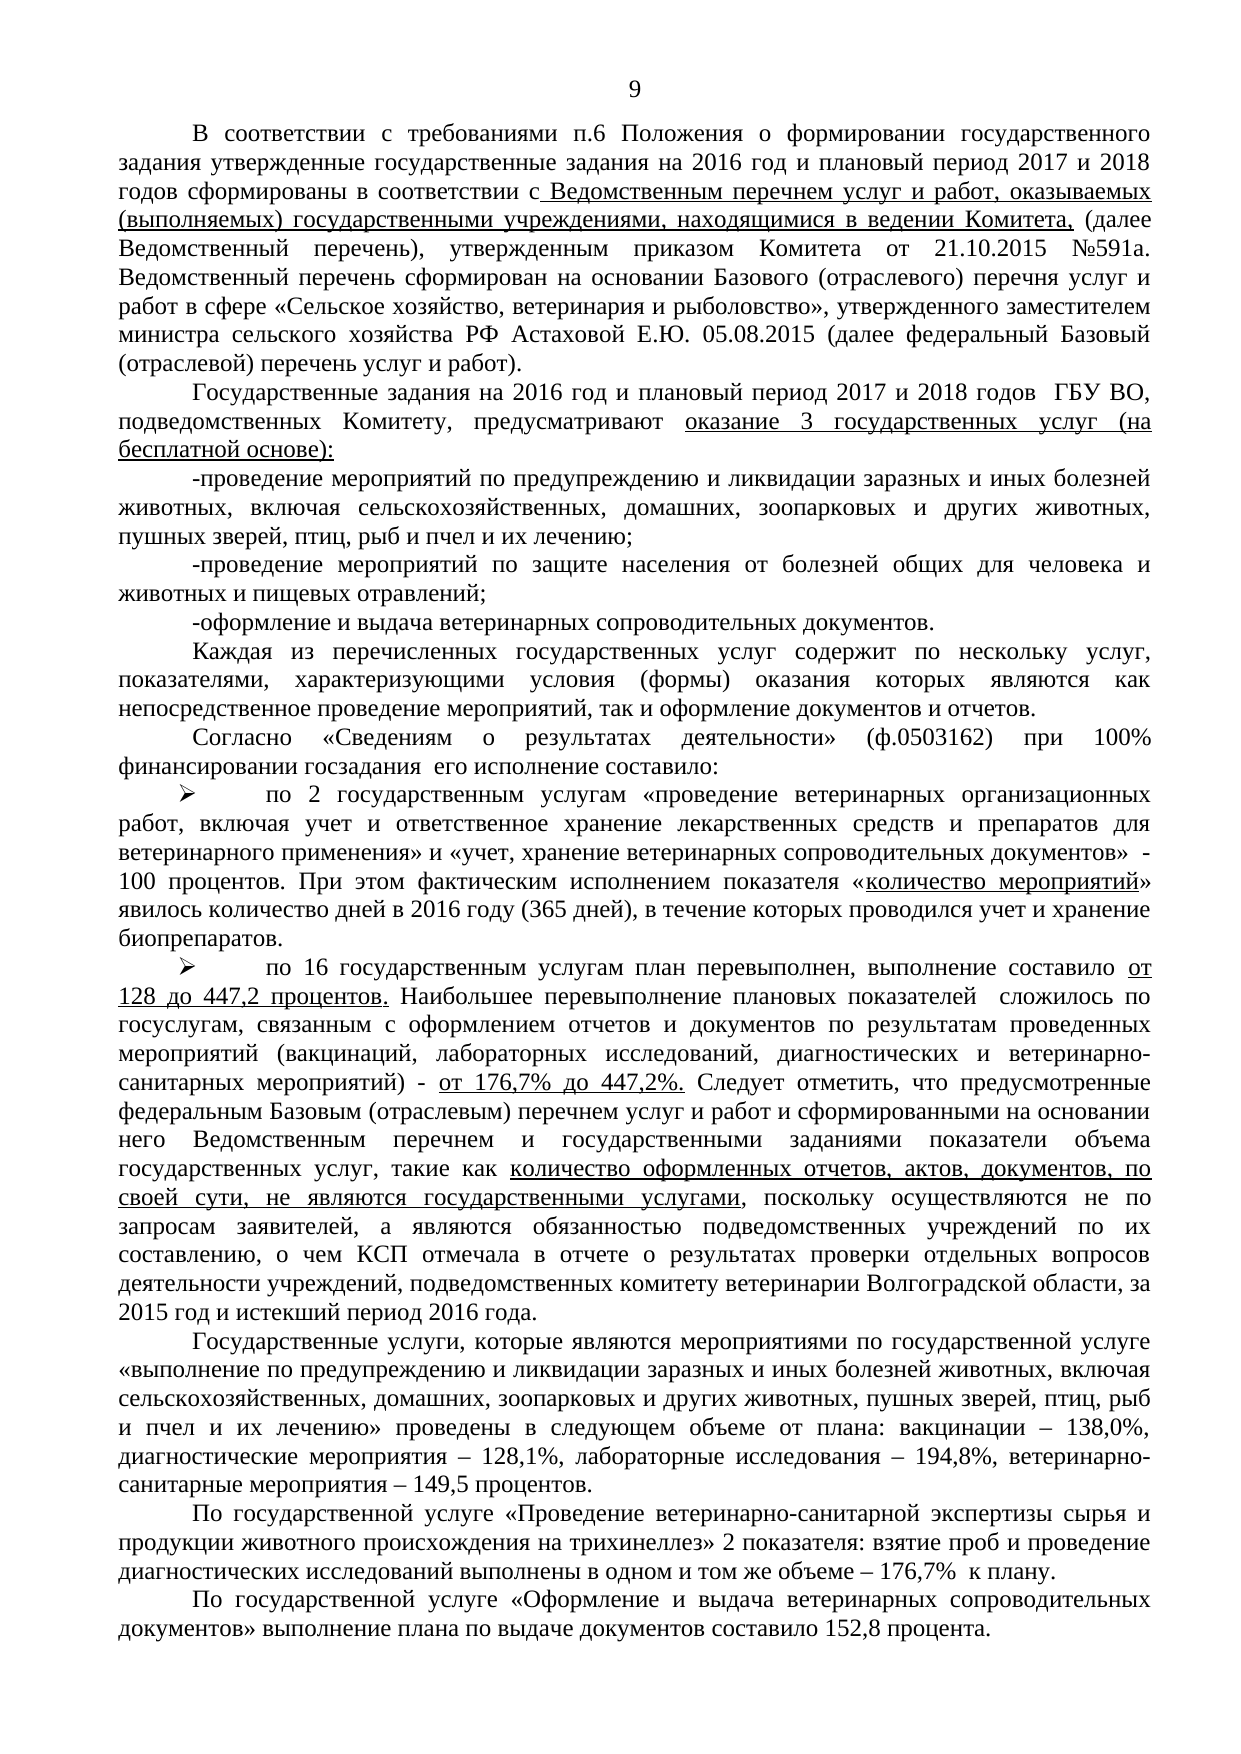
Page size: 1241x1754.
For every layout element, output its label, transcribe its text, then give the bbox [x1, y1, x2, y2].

text В соответствии с требованиями п.6 Положения о формировании государственного задания утвержденные государственные задания на 2016 год и плановый период 2017 и 2018 годов сформированы в соответствии с Ведомственным перечнем услуг и работ, оказываемых (выполняемых) государственными учреждениями, находящимися в ведении Комитета, (далее Ведомственный перечень), утвержденным приказом Комитета от 21.10.2015 №591а. Ведомственный перечень сформирован на основании Базового (отраслевого) перечня услуг и работ в сфере «Сельское хозяйство, ветеринария и рыболовство», утвержденного заместителем министра сельского хозяйства РФ Астаховой Е.Ю. 05.08.2015 (далее федеральный Базовый (отраслевой) перечень услуг и работ). [118, 118, 1152, 377]
text Согласно «Сведениям о результатах деятельности» (ф.0503162) при 100% финансировании госзадания его исполнение составило: [118, 722, 1152, 779]
text Государственные задания на 2016 год и плановый период 2017 и 2018 годов ГБУ ВО, подведомственных Комитету, предусматривают оказание 3 государственных услуг (на бесплатной основе): [118, 377, 1152, 463]
text Каждая из перечисленных государственных услуг содержит по нескольку услуг, показателями, характеризующими условия (формы) оказания которых являются как непосредственное проведение мероприятий, так и оформление документов и отчетов. [118, 636, 1152, 722]
text Государственные услуги, которые являются мероприятиями по государственной услуге «выполнение по предупреждению и ликвидации заразных и иных болезней животных, включая сельскохозяйственных, домашних, зоопарковых и других животных, пушных зверей, птиц, рыб и пчел и их лечению» проведены в следующем объеме от плана: вакцинации – 138,0%, диагностические мероприятия – 128,1%, лабораторные исследования – 194,8%, ветеринарно-санитарные мероприятия – 149,5 процентов. [118, 1326, 1152, 1498]
text -оформление и выдача ветеринарных сопроводительных документов. [118, 607, 1152, 636]
list по 16 государственным услугам план перевыполнен, выполнение составило от 128 до 447,2 процентов. Наибольшее перевыполнение плановых показателей сложилось по госуслугам, связанным с оформлением отчетов и документов по результатам проведенных мероприятий (вакцинаций, лабораторных исследований, диагностических и ветеринарно-санитарных мероприятий) - от 176,7% до 447,2%. Следует отметить, что предусмотренные федеральным Базовым (отраслевым) перечнем услуг и работ и сформированными на основании него Ведомственным перечнем и государственными заданиями показатели объема государственных услуг, такие как количество оформленных отчетов, актов, документов, по своей сути, не являются государственными услугами, поскольку осуществляются не по запросам заявителей, а являются обязанностью подведомственных учреждений по их составлению, о чем КСП отмечала в отчете о результатах проверки отдельных вопросов деятельности учреждений, подведомственных комитету ветеринарии Волгоградской области, за 2015 год и истекший период 2016 года. [118, 952, 1152, 1326]
text По государственной услуге «Проведение ветеринарно-санитарной экспертизы сырья и продукции животного происхождения на трихинеллез» 2 показателя: взятие проб и проведение диагностических исследований выполнены в одном и том же объеме – 176,7% к плану. [118, 1498, 1152, 1584]
text -проведение мероприятий по предупреждению и ликвидации заразных и иных болезней животных, включая сельскохозяйственных, домашних, зоопарковых и других животных, пушных зверей, птиц, рыб и пчел и их лечению; [118, 463, 1152, 549]
text По государственной услуге «Оформление и выдача ветеринарных сопроводительных документов» выполнение плана по выдаче документов составило 152,8 процента. [118, 1584, 1152, 1642]
text -проведение мероприятий по защите населения от болезней общих для человека и животных и пищевых отравлений; [118, 549, 1152, 607]
list по 2 государственным услугам «проведение ветеринарных организационных работ, включая учет и ответственное хранение лекарственных средств и препаратов для ветеринарного применения» и «учет, хранение ветеринарных сопроводительных документов» - 100 процентов. При этом фактическим исполнением показателя «количество мероприятий» явилось количество дней в 2016 году (365 дней), в течение которых проводился учет и хранение биопрепаратов. [118, 779, 1152, 952]
